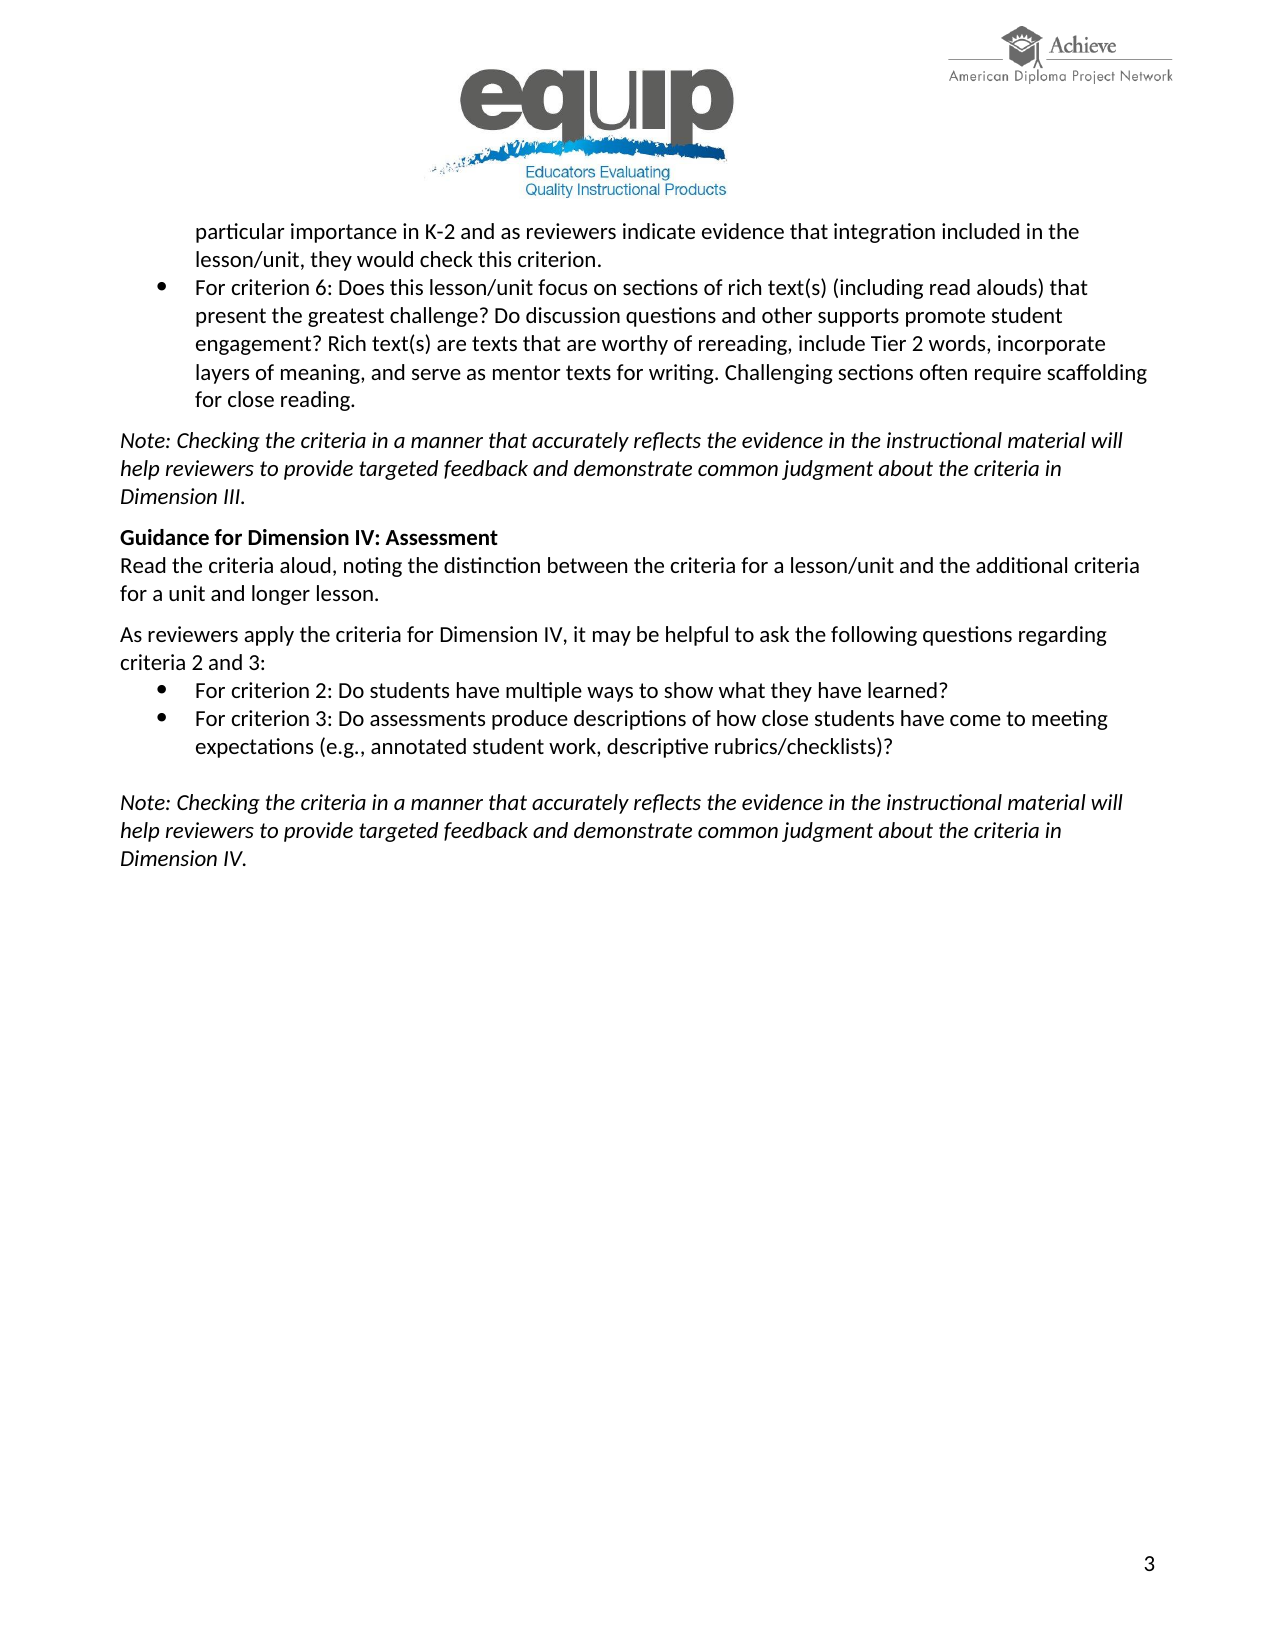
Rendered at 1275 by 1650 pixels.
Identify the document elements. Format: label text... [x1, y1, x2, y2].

text Guidance for Dimension IV: Assessment [120, 523, 1155, 551]
text Read the criteria aloud, noting the distinction between the criteria for a lesson/unit and the additional criteria for a unit and longer lesson. [120, 551, 1155, 607]
text Note: Checking the criteria in a manner that accurately reflects the evidence in the instructional material will help reviewers to provide targeted feedback and demonstrate common judgment about the criteria in Dimension III. [120, 426, 1155, 510]
picture [948, 26, 1173, 84]
picture [423, 59, 761, 214]
text As reviewers apply the criteria for Dimension IV, it may be helpful to ask the following questions regarding criteria 2 and 3: [120, 620, 1155, 676]
text Note: Checking the criteria in a manner that accurately reflects the evidence in the instructional material will help reviewers to provide targeted feedback and demonstrate common judgment about the criteria in Dimension IV. [120, 788, 1155, 872]
list For criterion 2: Do students have multiple ways to show what they have learned? [157, 676, 1155, 704]
list For criterion 3: Do assessments produce descriptions of how close students have come to meeting expectations (e.g., annotated student work, descriptive rubrics/checklists)? [157, 704, 1155, 760]
list For criterion 6: Does this lesson/unit focus on sections of rich text(s) (including read alouds) that present the greatest challenge? Do discussion questions and other supports promote student engagement? Rich text(s) are texts that are worthy of rereading, include Tier 2 words, incorporate layers of meaning, and serve as mentor texts for writing. Challenging sections often require scaffolding for close reading. [157, 273, 1155, 414]
